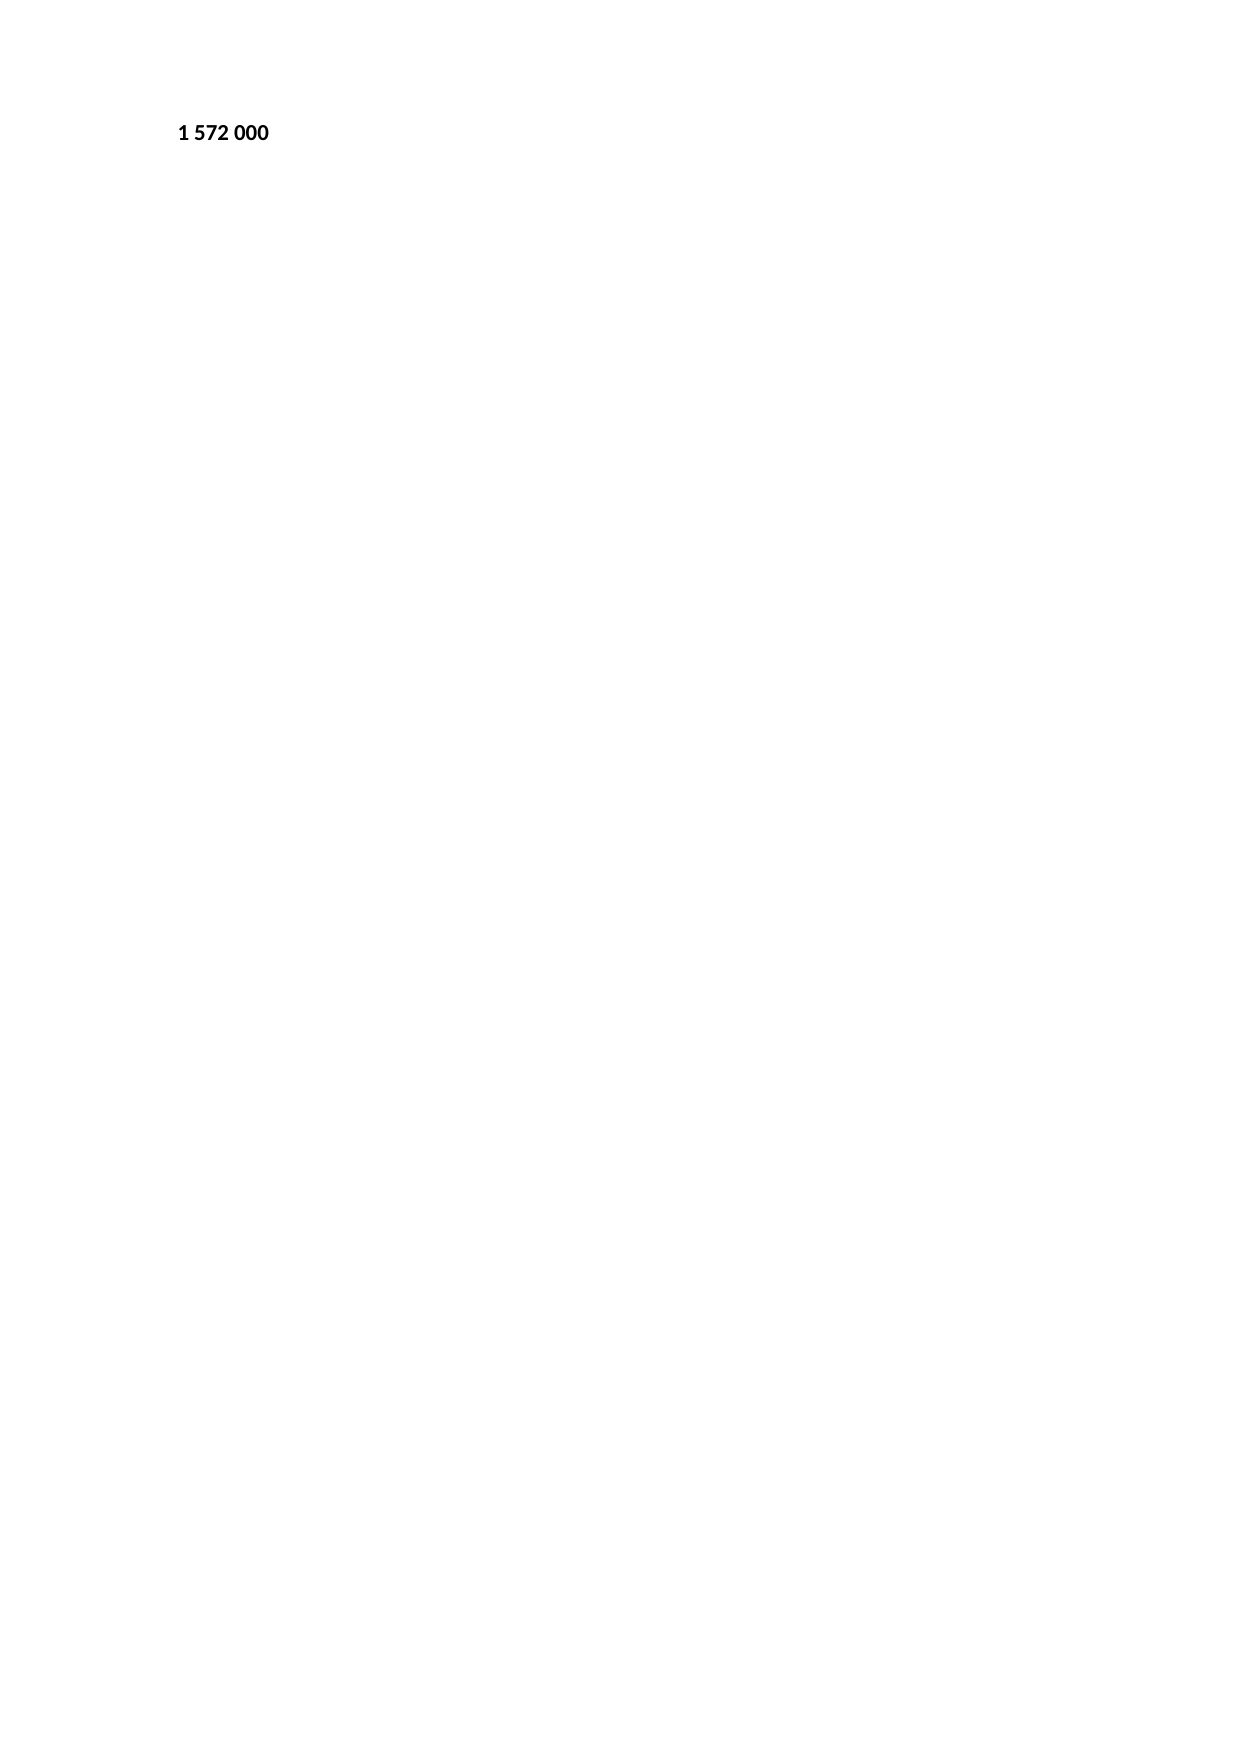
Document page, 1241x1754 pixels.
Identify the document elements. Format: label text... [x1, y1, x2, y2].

text 1 572 000 [177, 118, 1152, 146]
